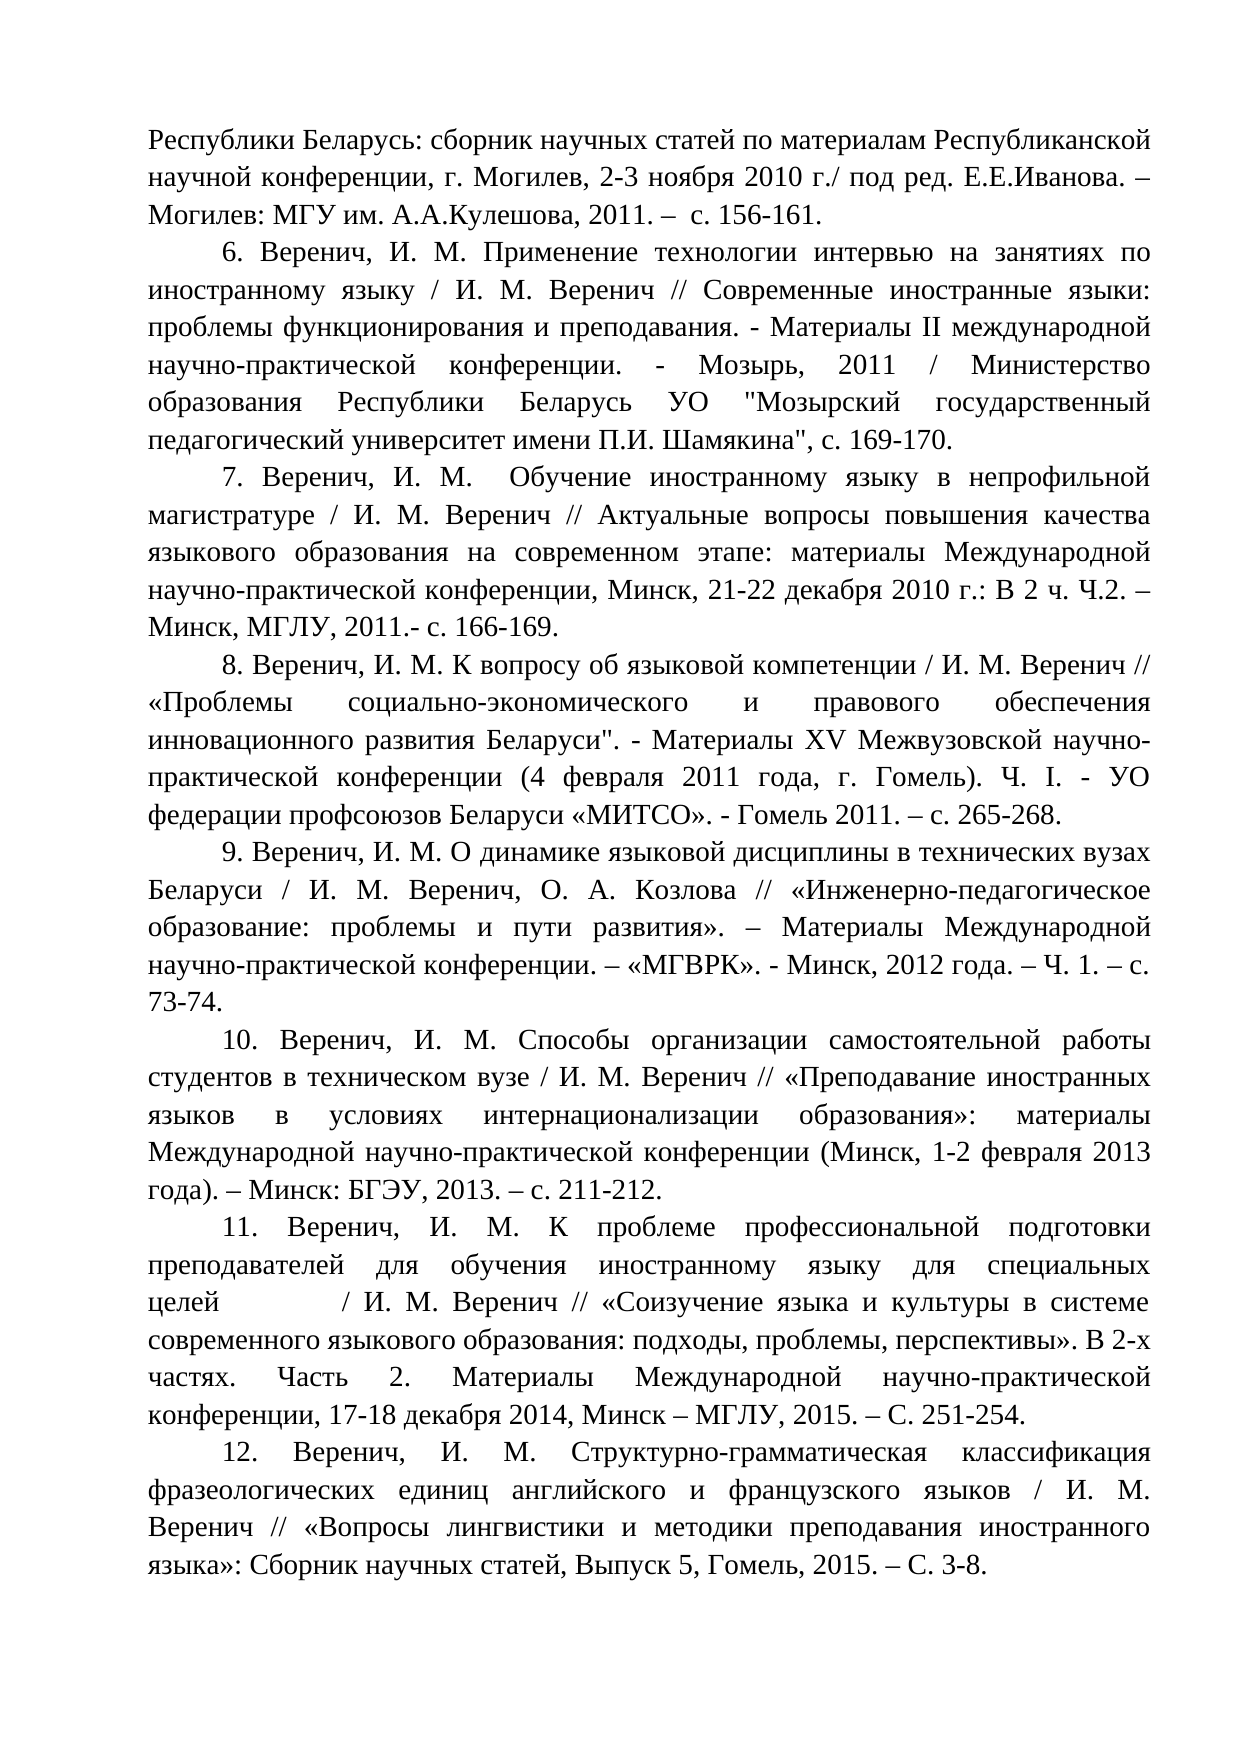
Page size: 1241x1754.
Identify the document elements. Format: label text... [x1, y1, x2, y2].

text 11. Веренич, И. М. К проблеме профессиональной подготовки преподавателей для обучения иностранному языку для специальных целей / И. М. Веренич // «Соизучение языка и культуры в системе современного языкового образования: подходы, проблемы, перспективы». В 2-х частях. Часть 2. Материалы Международной научно-практической конференции, 17-18 декабря 2014, Минск – МГЛУ, 2015. – С. 251-254. [148, 1206, 1152, 1431]
text 6. Веренич, И. М. Применение технологии интервью на занятиях по иностранному языку / И. М. Веренич // Современные иностранные языки: проблемы функционирования и преподавания. - Материалы II международной научно-практической конференции. - Мозырь, 2011 / Министерство образования Республики Беларусь УО "Мозырский государственный педагогический университет имени П.И. Шамякина", с. 169-170. [148, 231, 1152, 456]
text 7. Веренич, И. М. Обучение иностранному языку в непрофильной магистратуре / И. М. Веренич // Актуальные вопросы повышения качества языкового образования на современном этапе: материалы Международной научно-практической конференции, Минск, 21-22 декабря 2010 г.: В 2 ч. Ч.2. – Минск, МГЛУ, 2011.- с. 166-169. [148, 456, 1152, 643]
text 8. Веренич, И. М. К вопросу об языковой компетенции / И. М. Веренич // «Проблемы социально-экономического и правового обеспечения инновационного развития Беларуси". - Материалы XV Межвузовской научно-практической конференции (4 февраля 2011 года, г. Гомель). Ч. I. - УО федерации профсоюзов Беларуси «МИТСО». - Гомель 2011. – с. 265-268. [148, 643, 1152, 831]
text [148, 118, 1152, 231]
text 12. Веренич, И. М. Структурно-грамматическая классификация фразеологических единиц английского и французского языков / И. М. Веренич // «Вопросы лингвистики и методики преподавания иностранного языка»: Сборник научных статей, Выпуск 5, Гомель, 2015. – С. 3-8. [148, 1431, 1152, 1581]
text 10. Веренич, И. М. Способы организации самостоятельной работы студентов в техническом вузе / И. М. Веренич // «Преподавание иностранных языков в условиях интернационализации образования»: материалы Международной научно-практической конференции (Минск, 1-2 февраля 2013 года). – Минск: БГЭУ, 2013. – с. 211-212. [148, 1018, 1152, 1206]
text 9. Веренич, И. М. О динамике языковой дисциплины в технических вузах Беларуси / И. М. Веренич, О. А. Козлова // «Инженерно-педагогическое образование: проблемы и пути развития». – Материалы Международной научно-практической конференции. – «МГВРК». - Минск, 2012 года. – Ч. 1. – с. 73-74. [148, 831, 1152, 1018]
